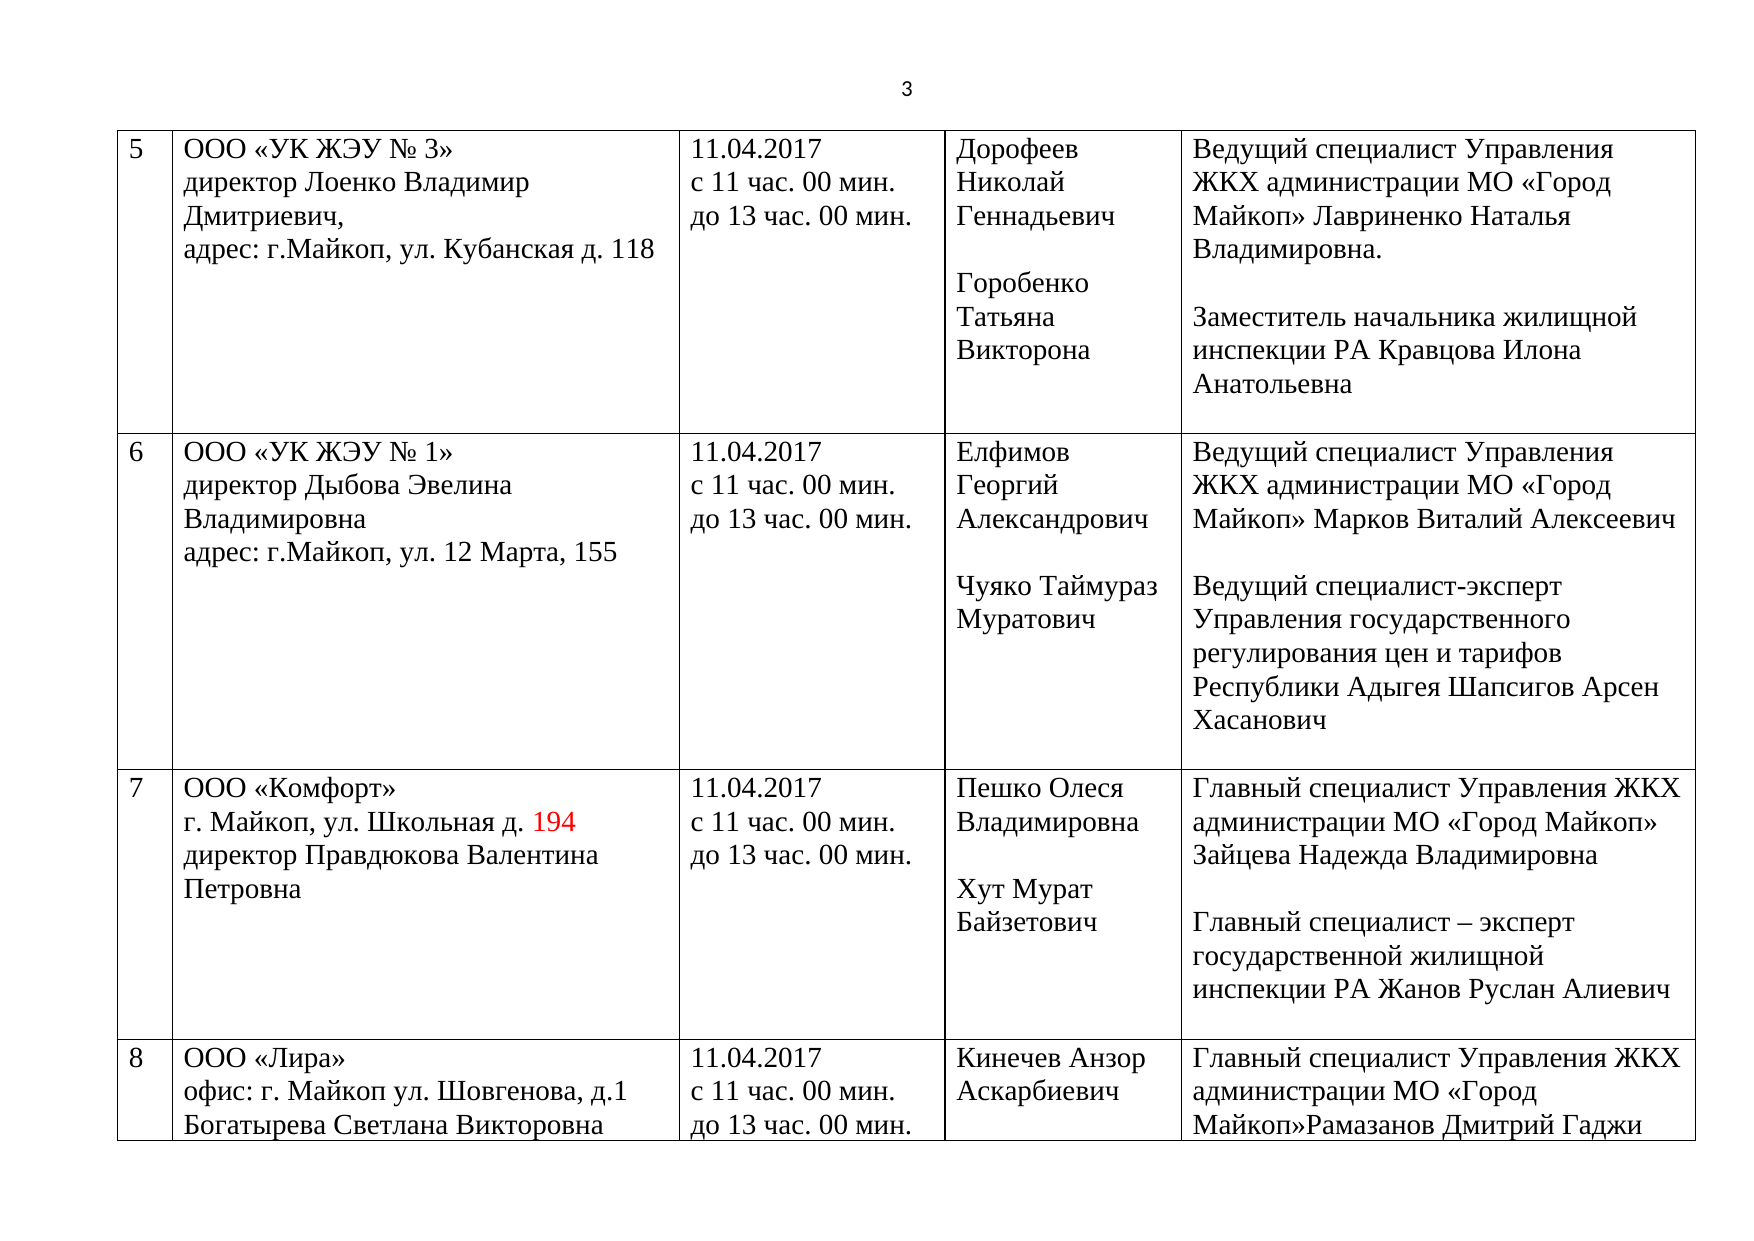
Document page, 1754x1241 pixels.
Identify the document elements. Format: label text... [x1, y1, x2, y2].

table_cell Главный специалист Управления ЖКХ администрации МО «Город Майкоп» Зайцева Надежда Владимировна Главный специалист – эксперт государственной жилищной инспекции РА Жанов Руслан Алиевич [1182, 770, 1695, 1039]
table_cell 8 [118, 1040, 172, 1140]
table_cell 7 [118, 770, 172, 1039]
table_cell ООО «УК ЖЭУ № 3» директор Лоенко Владимир Дмитриевич, адрес: г.Майкоп, ул. Кубанская д. 118 [173, 131, 679, 433]
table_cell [680, 1040, 944, 1140]
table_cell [946, 1040, 1181, 1140]
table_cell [1182, 1040, 1695, 1140]
table_cell Елфимов Георгий Александрович Чуяко Таймураз Муратович [946, 434, 1181, 769]
table_cell 5 [118, 131, 172, 433]
table_cell ООО «Комфорт» г. Майкоп, ул. Школьная д. 194 директор Правдюкова Валентина Петровна [173, 770, 679, 1039]
table_cell Пешко Олеся Владимировна Хут Мурат Байзетович [946, 770, 1181, 1039]
table_cell Ведущий специалист Управления ЖКХ администрации МО «Город Майкоп» Марков Виталий Алексеевич Ведущий специалист-эксперт Управления государственного регулирования цен и тарифов Республики Адыгея Шапсигов Арсен Хасанович [1182, 434, 1695, 769]
table_cell Ведущий специалист Управления ЖКХ администрации МО «Город Майкоп» Лавриненко Наталья Владимировна. Заместитель начальника жилищной инспекции РА Кравцова Илона Анатольевна [1182, 131, 1695, 433]
table_cell 11.04.2017 с 11 час. 00 мин. до 13 час. 00 мин. [680, 770, 944, 1039]
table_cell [680, 131, 944, 433]
table_cell Дорофеев Николай Геннадьевич Горобенко Татьяна Викторона [946, 131, 1181, 433]
table_cell ООО «УК ЖЭУ № 1» директор Дыбова Эвелина Владимировна адрес: г.Майкоп, ул. 12 Марта, 155 [173, 434, 679, 769]
table_cell 11.04.2017 с 11 час. 00 мин. до 13 час. 00 мин. [680, 434, 944, 769]
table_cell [173, 1040, 679, 1140]
table_cell 6 [118, 434, 172, 769]
